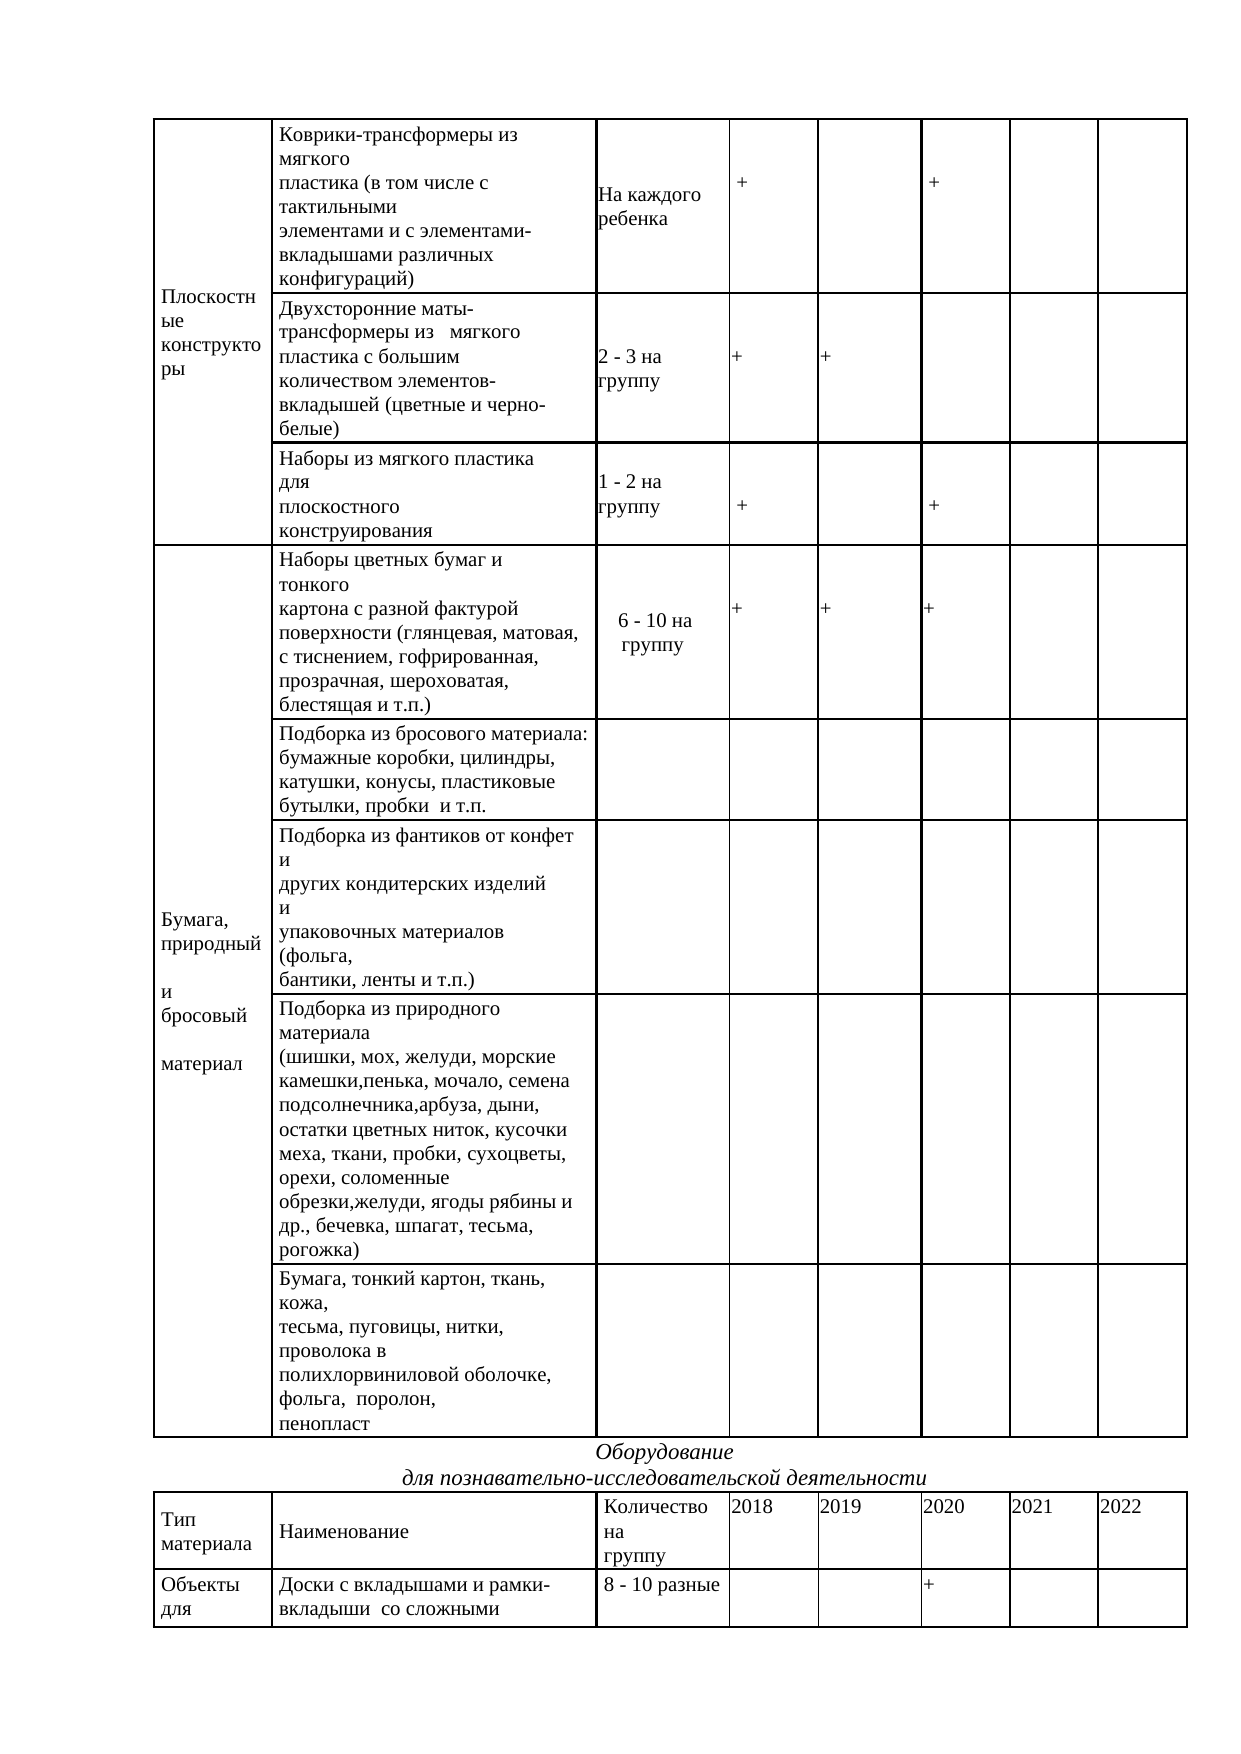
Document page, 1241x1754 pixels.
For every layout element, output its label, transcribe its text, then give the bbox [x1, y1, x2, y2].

table_cell [730, 720, 817, 819]
table_cell [1099, 546, 1186, 717]
table_cell [1099, 120, 1186, 292]
table_cell [1099, 821, 1186, 992]
table_cell [730, 1265, 817, 1436]
table_cell + [819, 546, 920, 717]
table_cell [819, 821, 920, 992]
table_cell 1 - 2 на группу [598, 444, 729, 544]
table_header 2022 [1099, 1493, 1186, 1568]
table_cell + [730, 294, 817, 441]
table_cell + [923, 444, 1009, 544]
table_cell [923, 995, 1009, 1262]
table_cell [923, 821, 1009, 992]
table_cell [1099, 444, 1186, 544]
table_cell [1011, 821, 1097, 992]
text Оборудование [177, 1438, 1152, 1464]
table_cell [155, 1570, 271, 1626]
table_cell [819, 995, 920, 1262]
table_header Наименование [273, 1493, 595, 1568]
table_cell + [923, 120, 1009, 292]
table_cell Подборка из природного материала (шишки, мох, желуди, морские камешки,пенька, мочало, семена подсолнечника,арбуза, дыни, остатки цветных ниток, кусочки меха, ткани, пробки, сухоцветы, орехи, соломенные обрезки,желуди, ягоды рябины и др., бечевка, шпагат, тесьма, рогожка) [273, 995, 595, 1262]
table_header 2021 [1011, 1493, 1097, 1568]
table_cell + [923, 546, 1009, 717]
table_cell [1011, 444, 1097, 544]
table_cell [819, 444, 920, 544]
table_cell [1011, 995, 1097, 1262]
table_cell + [819, 1570, 921, 1626]
table_cell Плоскостные конструкторы [155, 120, 271, 544]
table_cell [819, 120, 920, 292]
table_cell [598, 1265, 729, 1436]
table_cell Подборка из фантиков от конфет и других кондитерских изделий и упаковочных материалов (фольга, бантики, ленты и т.п.) [273, 821, 595, 992]
table_cell Коврики-трансформеры из мягкого пластика (в том числе с тактильными элементами и с элементами-вкладышами различных конфигураций) [273, 120, 595, 292]
table_cell 6 - 10 на группу [598, 546, 729, 717]
table_header Тип материала [155, 1493, 271, 1568]
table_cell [273, 1570, 595, 1626]
table_cell [1099, 294, 1186, 441]
table_cell [1099, 1570, 1186, 1626]
table_cell [730, 821, 817, 992]
table_cell + [922, 1570, 1009, 1626]
table_cell [1011, 720, 1097, 819]
table_cell + [730, 120, 817, 292]
table_header 2020 [922, 1493, 1009, 1568]
table_cell Наборы цветных бумаг и тонкого картона с разной фактурой поверхности (глянцевая, матовая, с тиснением, гофрированная, прозрачная, шероховатая, блестящая и т.п.) [273, 546, 595, 717]
table_cell Подборка из бросового материала: бумажные коробки, цилиндры, катушки, конусы, пластиковые бутылки, пробки и т.п. [273, 720, 595, 819]
table_cell [598, 720, 729, 819]
table_cell [1011, 294, 1097, 441]
table_header 2018 [730, 1493, 818, 1568]
table_cell [598, 821, 729, 992]
text для познавательно-исследовательской деятельности [177, 1464, 1152, 1491]
table_cell + [730, 1570, 818, 1626]
table_cell [819, 1265, 920, 1436]
table_cell [1011, 1265, 1097, 1436]
table_cell 8 - 10 разные [598, 1570, 729, 1626]
table_cell + [819, 294, 920, 441]
table_cell [598, 995, 729, 1262]
table_cell Двухсторонние маты-трансформеры из мягкого пластика с большим количеством элементов-вкладышей (цветные и черно-белые) [273, 294, 595, 441]
table_cell 2 - 3 на группу [598, 294, 729, 441]
table_cell [923, 1265, 1009, 1436]
table_cell Бумага, природный и бросовый материал [155, 546, 271, 1436]
table_cell [819, 720, 920, 819]
table_cell + [730, 546, 817, 717]
table_cell [1099, 720, 1186, 819]
table_cell Наборы из мягкого пластика для плоскостного конструирования [273, 444, 595, 544]
table_cell [923, 720, 1009, 819]
table_cell [1011, 546, 1097, 717]
table_header Количество на группу [598, 1493, 729, 1568]
table_cell [1011, 120, 1097, 292]
table_cell + [730, 444, 817, 544]
table_cell [1011, 1570, 1097, 1626]
table_cell [1099, 1265, 1186, 1436]
table_cell Бумага, тонкий картон, ткань, кожа, тесьма, пуговицы, нитки, проволока в полихлорвиниловой оболочке, фольга, поролон, пенопласт [273, 1265, 595, 1436]
table_cell На каждого ребенка [598, 120, 729, 292]
table_header 2019 [819, 1493, 921, 1568]
table_cell [923, 294, 1009, 441]
table_cell [1099, 995, 1186, 1262]
table_cell [730, 995, 817, 1262]
